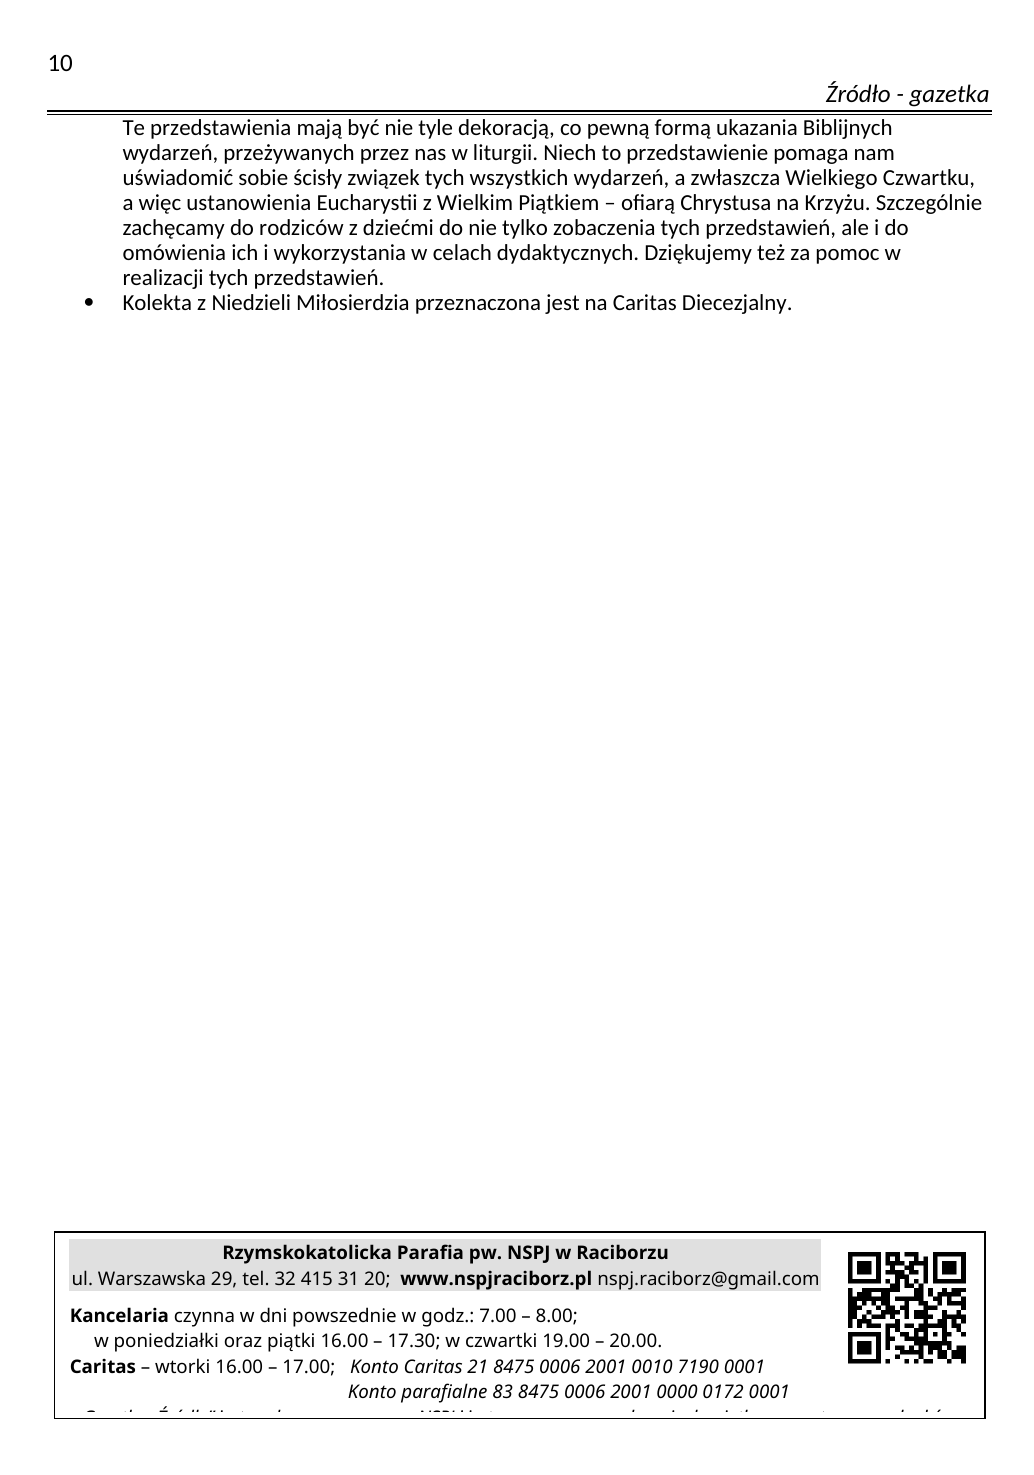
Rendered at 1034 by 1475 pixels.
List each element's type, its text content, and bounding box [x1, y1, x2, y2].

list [85, 115, 986, 290]
picture [838, 1244, 972, 1369]
list Kolekta z Niedzieli Miłosierdzia przeznaczona jest na Caritas Diecezjalny. [85, 290, 986, 315]
